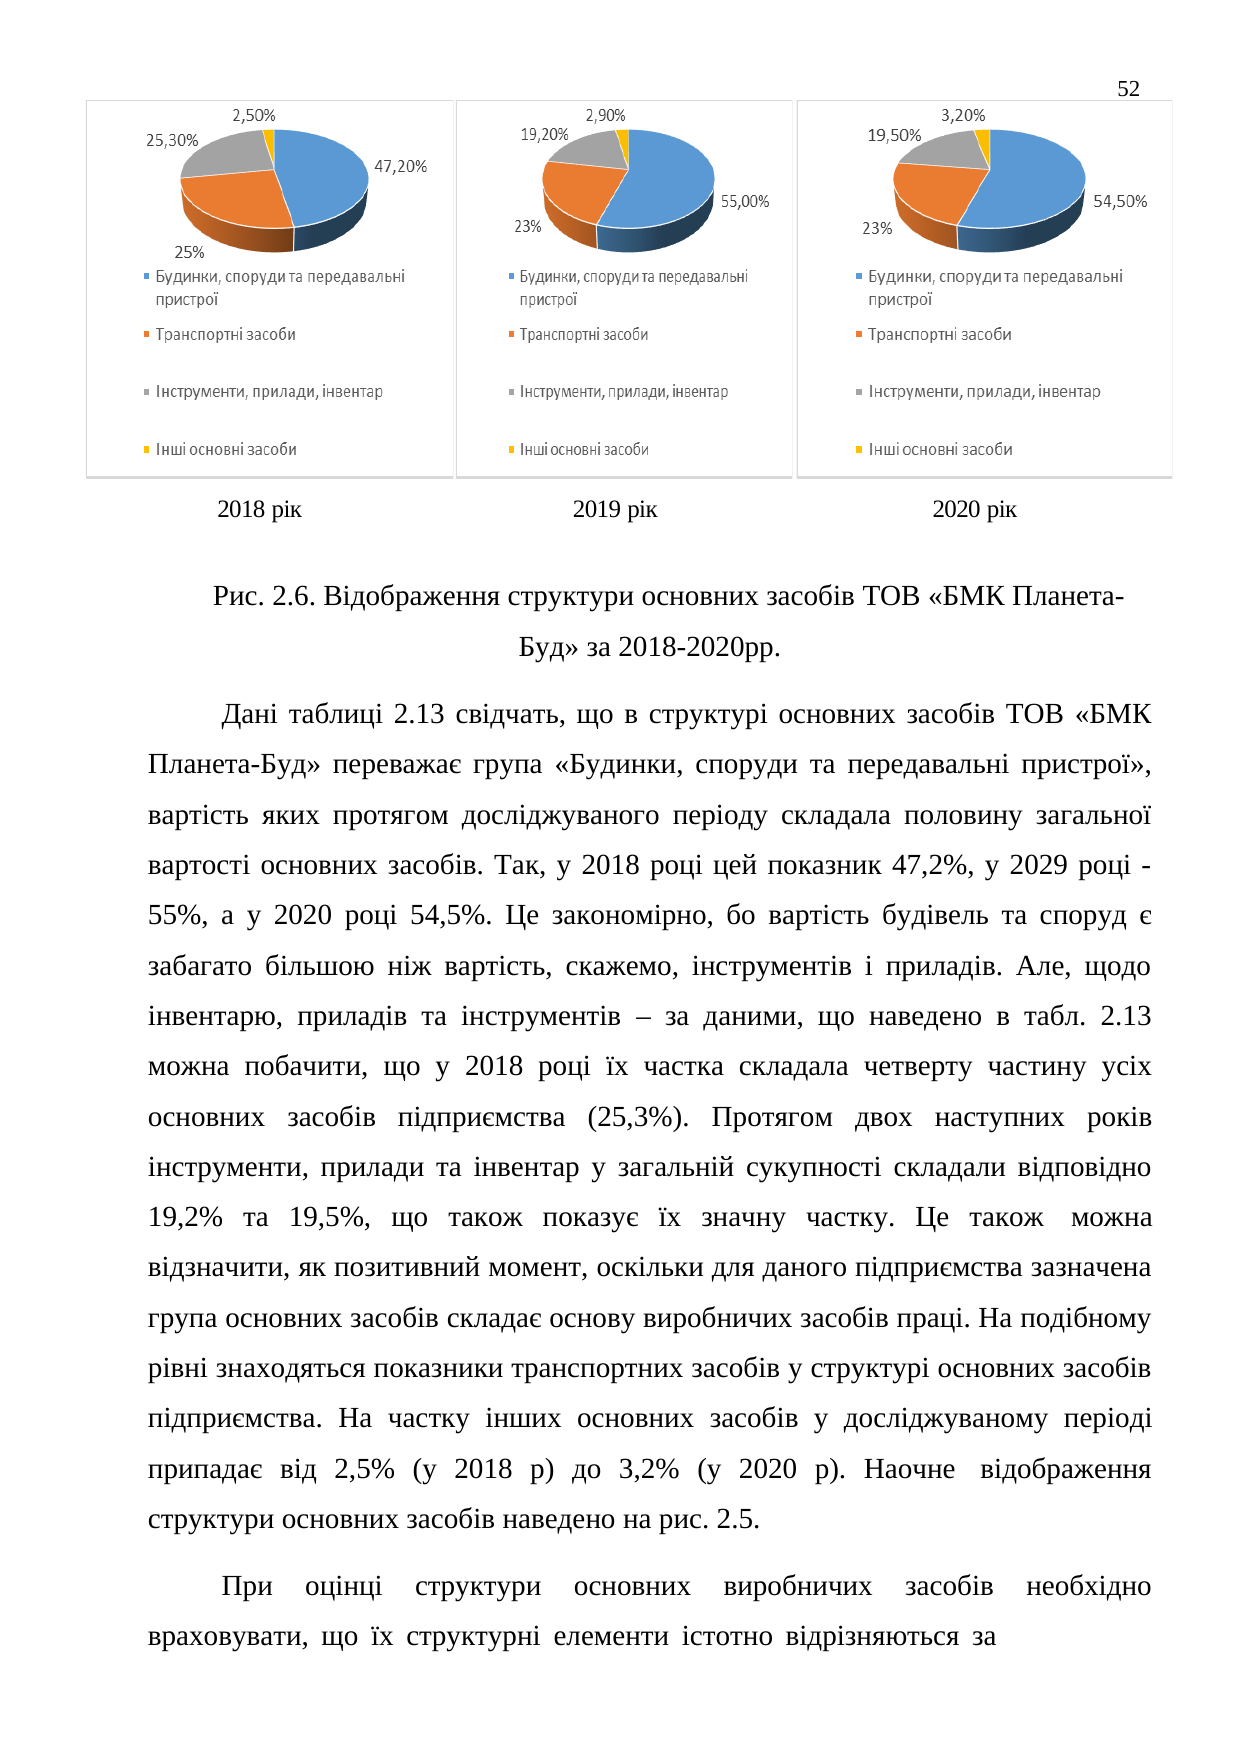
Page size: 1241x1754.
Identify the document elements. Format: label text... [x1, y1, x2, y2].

table_header [794, 100, 1193, 488]
picture [796, 100, 1173, 479]
picture [455, 100, 793, 479]
picture [85, 100, 454, 479]
table_header [65, 100, 454, 488]
text При оцінці структури основних виробничих засобів необхідно враховувати, що їх структурні елементи істотно відрізняються за [148, 1568, 1152, 1652]
table_cell 2019 рік [454, 488, 794, 525]
table_cell 2020 рік [794, 488, 1193, 525]
table_header [454, 100, 794, 488]
text Дані таблиці 2.13 свідчать, що в структурі основних засобів ТОВ «БМК Планета-Буд» переважає група «Будинки, споруди та передавальні пристрої», вартість яких протягом досліджуваного періоду складала половину загальної вартості основних засобів. Так, у 2018 році цей показник 47,2%, у 2029 році - 55%, а у 2020 році 54,5%. Це закономірно, бо вартість будівель та споруд є забагато більшою ніж вартість, скажемо, інструментів і приладів. Але, щодо інвентарю, приладів та інструментів – за даними, що наведено в табл. 2.13 можна побачити, що у 2018 році їх частка складала четверту частину усіх основних засобів підприємства (25,3%). Протягом двох наступних років інструменти, прилади та інвентар у загальній сукупності складали відповідно 19,2% та 19,5%, що також показує їх значну частку. Це також можна відзначити, як позитивний момент, оскільки для даного підприємства зазначена група основних засобів складає основу виробничих засобів праці. На подібному рівні знаходяться показники транспортних засобів у структурі основних засобів підприємства. На частку інших основних засобів у досліджуваному періоді припадає від 2,5% (у 2018 р) до 3,2% (у 2020 р). Наочне відображення структури основних засобів наведено на рис. 2.5. [148, 696, 1152, 1535]
text Рис. 2.6. Відображення структури основних засобів ТОВ «БМК Планета- [213, 578, 1203, 612]
table_cell 2018 рік [65, 488, 454, 525]
text Буд» за 2018-2020рр. [146, 629, 1153, 663]
